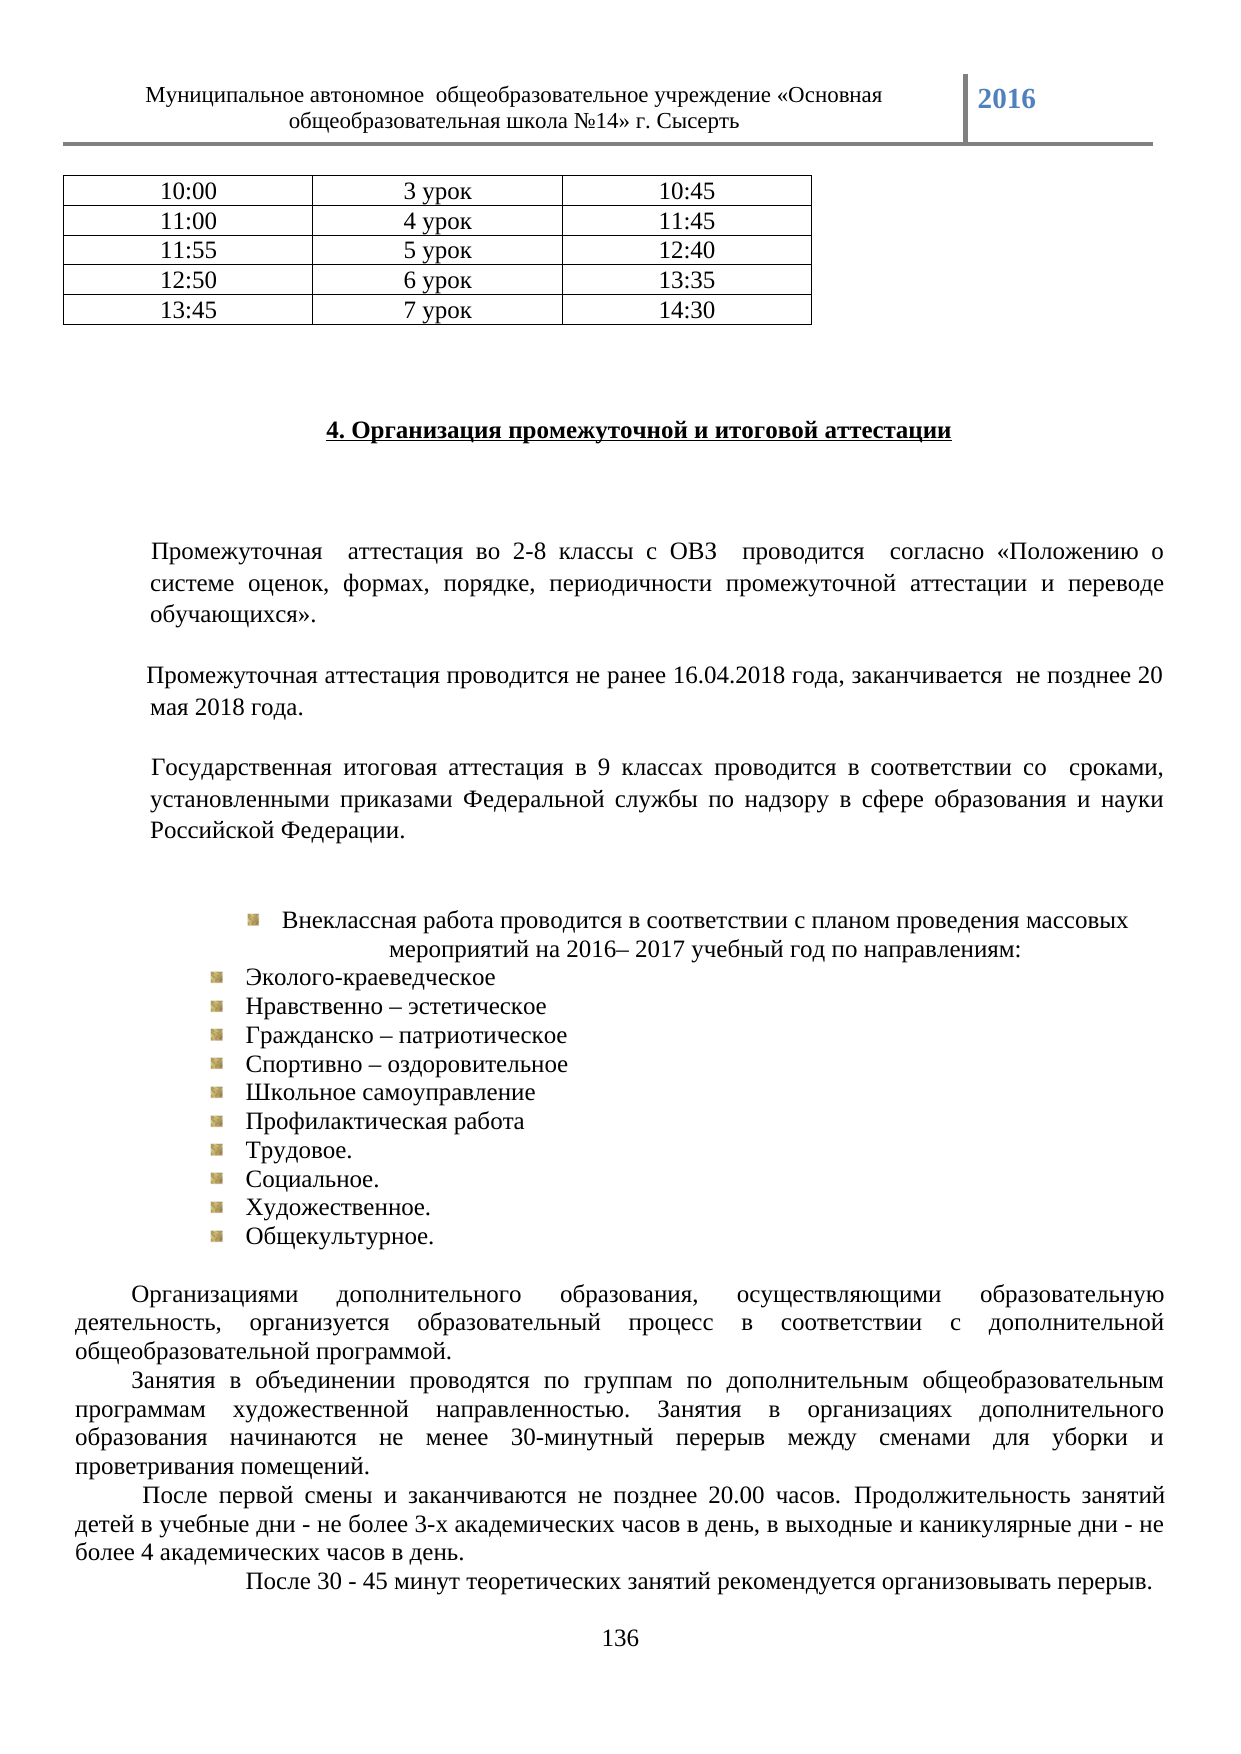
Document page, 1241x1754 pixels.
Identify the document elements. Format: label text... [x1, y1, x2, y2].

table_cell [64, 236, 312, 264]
picture [208, 1228, 226, 1245]
list Спортивно – оздоровительное [208, 1049, 1165, 1077]
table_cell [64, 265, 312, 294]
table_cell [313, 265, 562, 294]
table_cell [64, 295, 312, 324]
text  Государственная итоговая аттестация в 9 классах проводится в соответствии со сроками, установленными приказами Федеральной службы по надзору в сфере образования и науки Российской Федерации. [112, 752, 1165, 844]
list Школьное самоуправление [208, 1077, 1165, 1106]
list Трудовое. [208, 1135, 1165, 1164]
list Нравственно – эстетическое [208, 991, 1165, 1020]
text Занятия в объединении проводятся по группам по дополнительным общеобразовательным программам художественной направленностью. Занятия в организациях дополнительного образования начинаются не менее 30-минутный перерыв между сменами для уборки и проветривания помещений. [75, 1365, 1165, 1480]
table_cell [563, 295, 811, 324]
text  Промежуточная аттестация во 2-8 классы с ОВЗ проводится согласно «Положению о системе оценок, формах, порядке, периодичности промежуточной аттестации и переводе обучающихся». [112, 536, 1165, 628]
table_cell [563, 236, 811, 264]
text 4. Организация промежуточной и итоговой аттестации [112, 415, 1165, 443]
text Организациями дополнительного образования, осуществляющими образовательную деятельность, организуется образовательный процесс в соответствии с дополнительной общеобразовательной программой. [75, 1279, 1165, 1365]
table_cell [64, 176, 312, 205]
picture [208, 1055, 226, 1072]
picture [208, 1141, 226, 1159]
text Промежуточная аттестация проводится не ранее 16.04.2018 года, заканчивается не позднее 20 мая 2018 года. [112, 660, 1165, 720]
list Эколого-краеведческое [208, 962, 1165, 991]
picture [208, 998, 226, 1015]
list Художественное. [208, 1192, 1165, 1221]
list Гражданско – патриотическое [208, 1020, 1165, 1049]
list Профилактическая работа [208, 1106, 1165, 1135]
picture [245, 911, 262, 929]
picture [208, 1084, 226, 1101]
text После 30 - 45 минут теоретических занятий рекомендуется организовывать перерыв. [245, 1566, 1165, 1595]
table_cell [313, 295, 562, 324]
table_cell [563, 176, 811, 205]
picture [208, 1199, 226, 1216]
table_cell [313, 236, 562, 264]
picture [208, 1113, 226, 1130]
picture [208, 969, 226, 986]
list Социальное. [208, 1164, 1165, 1192]
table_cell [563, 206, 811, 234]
picture [208, 1170, 226, 1187]
list Внеклассная работа проводится в соответствии с планом проведения массовых мероприятий на 2016– 2017 учебный год по направлениям: [208, 905, 1165, 962]
list Общекультурное. [208, 1221, 1165, 1250]
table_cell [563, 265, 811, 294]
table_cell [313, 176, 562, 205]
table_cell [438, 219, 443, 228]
picture [208, 1026, 226, 1044]
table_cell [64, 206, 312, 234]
text После первой смены и заканчиваются не позднее 20.00 часов. Продолжительность занятий детей в учебные дни - не более 3-х академических часов в день, в выходные и каникулярные дни - не более 4 академических часов в день. [75, 1480, 1165, 1566]
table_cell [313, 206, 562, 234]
